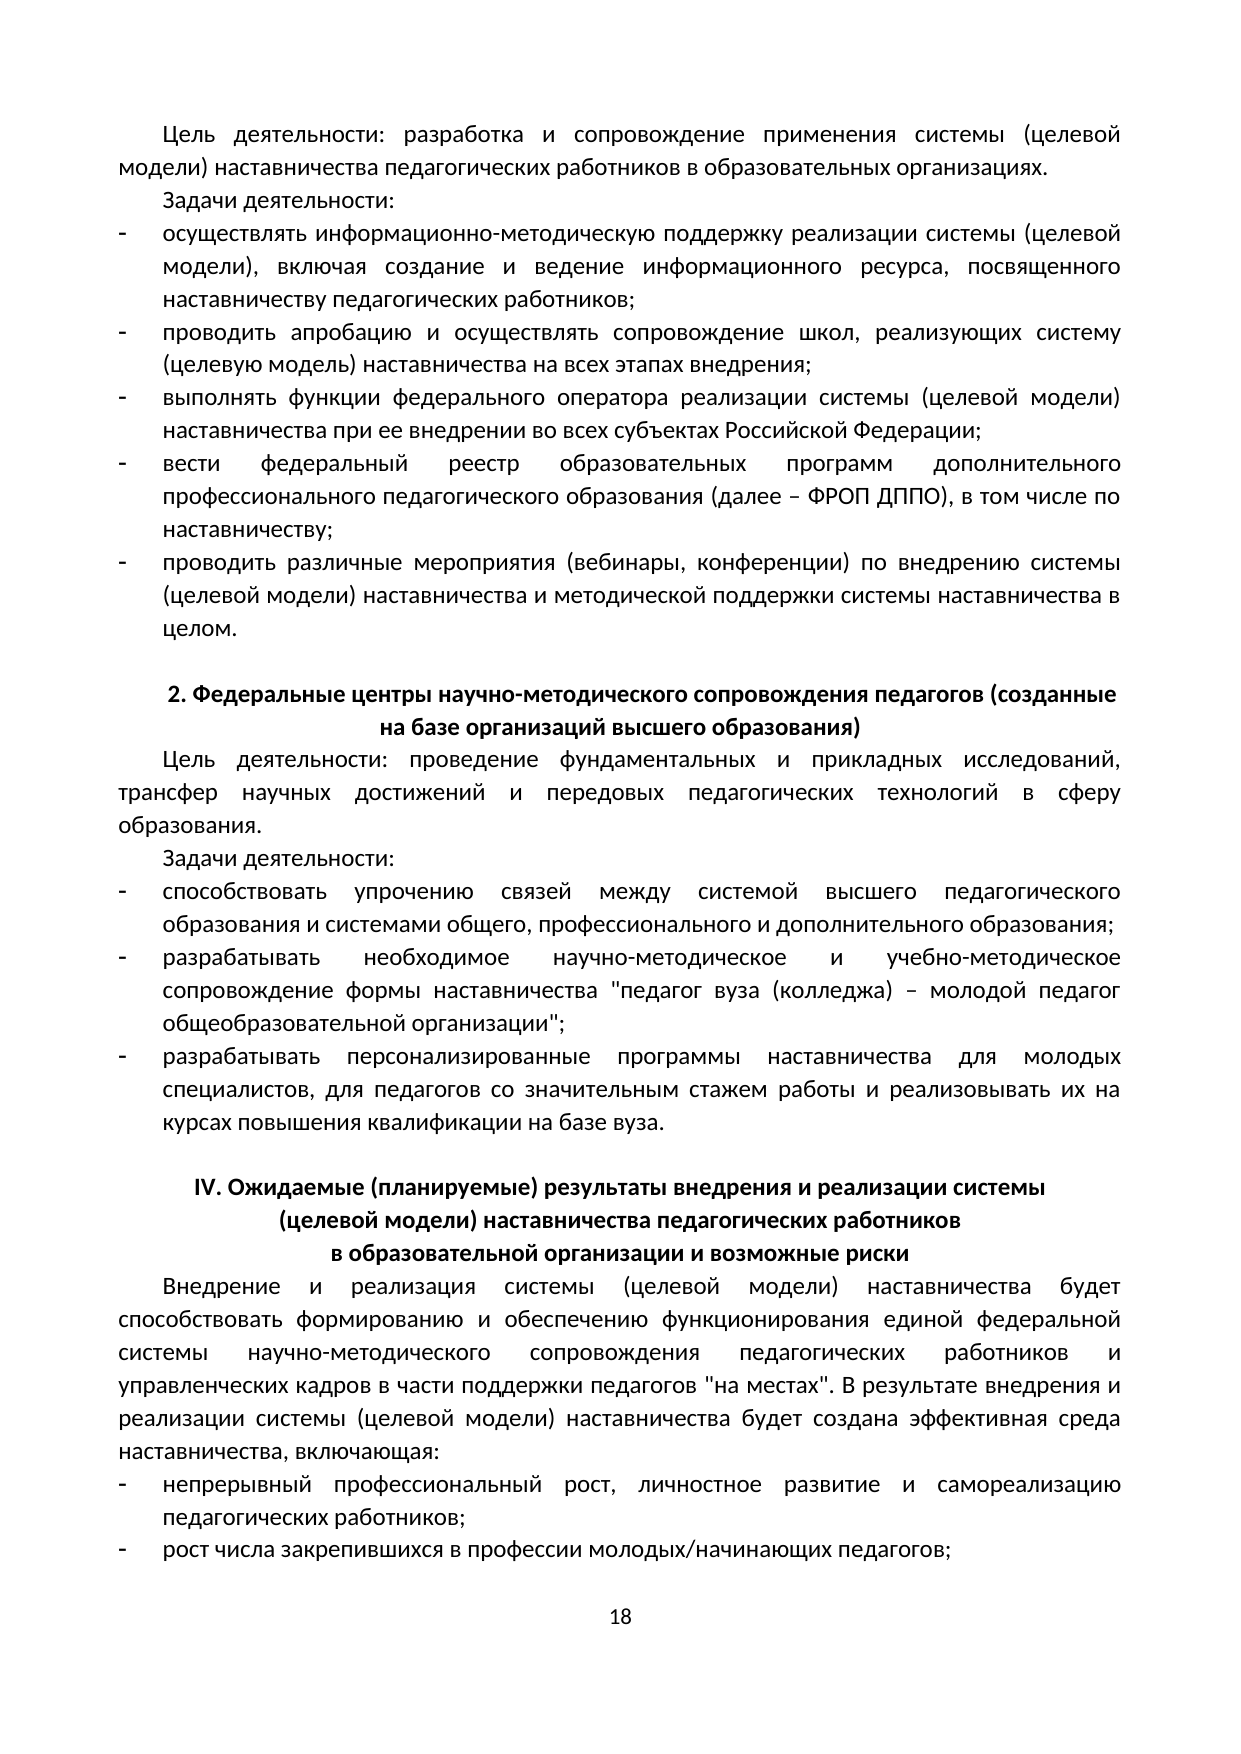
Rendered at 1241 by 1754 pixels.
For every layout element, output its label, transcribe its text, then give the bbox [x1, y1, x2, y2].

list вести федеральный реестр образовательных программ дополнительного профессионального педагогического образования (далее – ФРОП ДППО), в том числе по наставничеству; [118, 447, 1122, 544]
list разрабатывать персонализированные программы наставничества для молодых специалистов, для педагогов со значительным стажем работы и реализовывать их на курсах повышения квалификации на базе вуза. [118, 1040, 1122, 1136]
list проводить различные мероприятия (вебинары, конференции) по внедрению системы (целевой модели) наставничества и методической поддержки системы наставничества в целом. [118, 546, 1122, 642]
text 2. Федеральные центры научно-методического сопровождения педагогов (созданные на базе организаций высшего образования) [118, 678, 1122, 741]
list непрерывный профессиональный рост, личностное развитие и самореализацию педагогических работников; [118, 1468, 1122, 1531]
text Цель деятельности: разработка и сопровождение применения системы (целевой модели) наставничества педагогических работников в образовательных организациях. [118, 118, 1122, 182]
text Цель деятельности: проведение фундаментальных и прикладных исследований, трансфер научных достижений и передовых педагогических технологий в сферу образования. [118, 743, 1122, 840]
list рост числа закрепившихся в профессии молодых/начинающих педагогов; [118, 1533, 1122, 1564]
text Внедрение и реализация системы (целевой модели) наставничества будет способствовать формированию и обеспечению функционирования единой федеральной системы научно-методического сопровождения педагогических работников и управленческих кадров в части поддержки педагогов "на местах". В результате внедрения и реализации системы (целевой модели) наставничества будет создана эффективная среда наставничества, включающая: [118, 1270, 1122, 1465]
list способствовать упрочению связей между системой высшего педагогического образования и системами общего, профессионального и дополнительного образования; [118, 875, 1122, 939]
list проводить апробацию и осуществлять сопровождение школ, реализующих систему (целевую модель) наставничества на всех этапах внедрения; [118, 316, 1122, 379]
text Задачи деятельности: [118, 842, 1122, 873]
text Задачи деятельности: [118, 184, 1122, 214]
list осуществлять информационно-методическую поддержку реализации системы (целевой модели), включая создание и ведение информационного ресурса, посвященного наставничеству педагогических работников; [118, 217, 1122, 313]
list выполнять функции федерального оператора реализации системы (целевой модели) наставничества при ее внедрении во всех субъектах Российской Федерации; [118, 381, 1122, 445]
text IV. Ожидаемые (планируемые) результаты внедрения и реализации системы (целевой модели) наставничества педагогических работников в образовательной организации и возможные риски [118, 1171, 1122, 1268]
list разрабатывать необходимое научно-методическое и учебно-методическое сопровождение формы наставничества "педагог вуза (колледжа) – молодой педагог общеобразовательной организации"; [118, 941, 1122, 1037]
